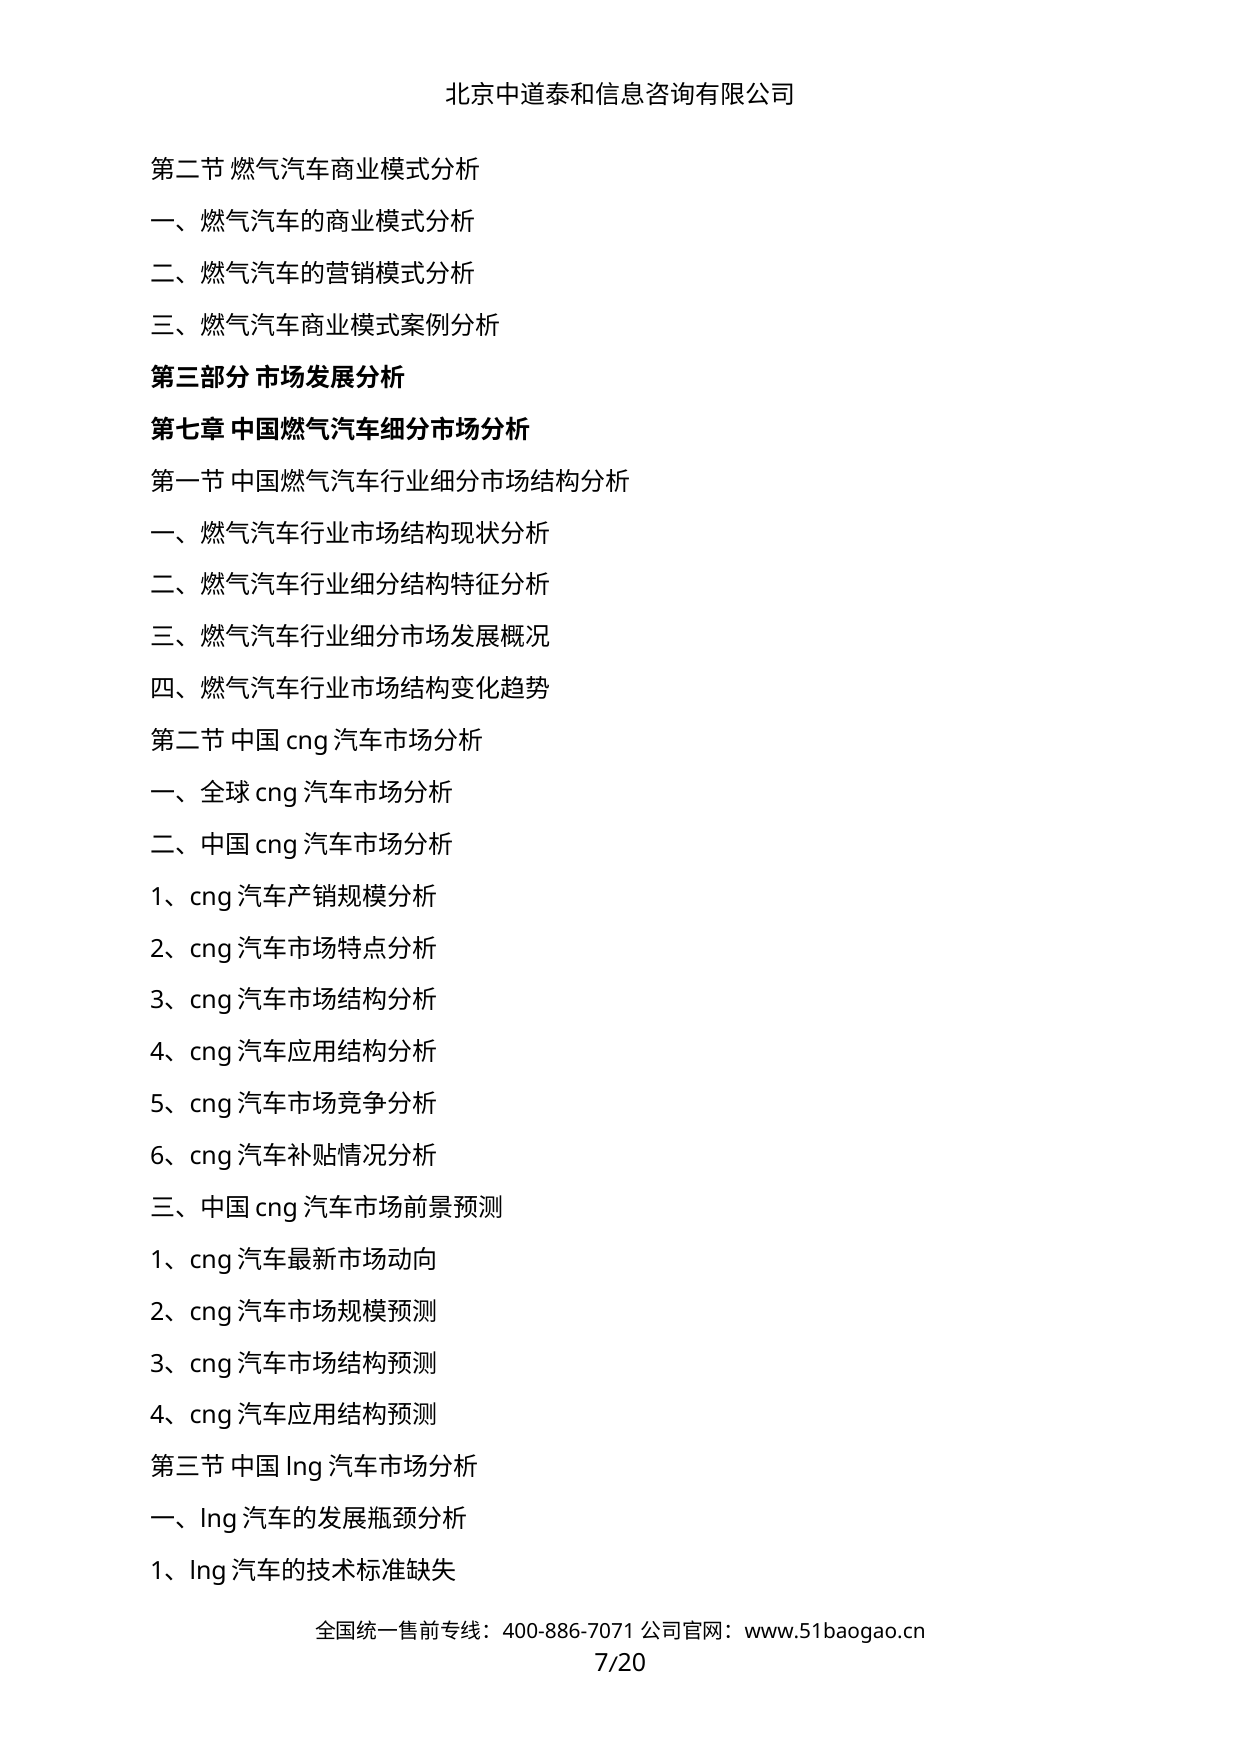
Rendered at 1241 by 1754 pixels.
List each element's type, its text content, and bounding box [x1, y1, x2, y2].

text 5、cng汽车市场竞争分析 [150, 1084, 1090, 1120]
text 一、全球cng汽车市场分析 [150, 772, 1090, 809]
text 1、cng汽车产销规模分析 [150, 876, 1090, 912]
text 2、cng汽车市场规模预测 [150, 1291, 1090, 1327]
text 二、中国cng汽车市场分析 [150, 824, 1090, 861]
text 3、cng汽车市场结构分析 [150, 980, 1090, 1016]
text 一、燃气汽车的商业模式分析 [150, 202, 1090, 238]
text 4、cng汽车应用结构预测 [150, 1395, 1090, 1431]
text 1、cng汽车最新市场动向 [150, 1239, 1090, 1276]
text 1、lng汽车的技术标准缺失 [150, 1551, 1090, 1587]
text 第一节 中国燃气汽车行业细分市场结构分析 [150, 461, 1090, 497]
text 四、燃气汽车行业市场结构变化趋势 [150, 669, 1090, 705]
text 4、cng汽车应用结构分析 [150, 1032, 1090, 1068]
text 第二节 中国cng汽车市场分析 [150, 721, 1090, 757]
text 第二节 燃气汽车商业模式分析 [150, 150, 1090, 186]
text 二、燃气汽车行业细分结构特征分析 [150, 565, 1090, 601]
text 第七章 中国燃气汽车细分市场分析 [150, 409, 1090, 446]
text 三、中国cng汽车市场前景预测 [150, 1187, 1090, 1224]
text 6、cng汽车补贴情况分析 [150, 1136, 1090, 1172]
text 三、燃气汽车商业模式案例分析 [150, 306, 1090, 342]
text 一、燃气汽车行业市场结构现状分析 [150, 513, 1090, 549]
text 二、燃气汽车的营销模式分析 [150, 254, 1090, 290]
text 第三节 中国lng汽车市场分析 [150, 1447, 1090, 1483]
text 第三部分 市场发展分析 [150, 357, 1090, 394]
text 3、cng汽车市场结构预测 [150, 1343, 1090, 1379]
text 三、燃气汽车行业细分市场发展概况 [150, 617, 1090, 653]
text 一、lng汽车的发展瓶颈分析 [150, 1499, 1090, 1535]
text 2、cng汽车市场特点分析 [150, 928, 1090, 964]
